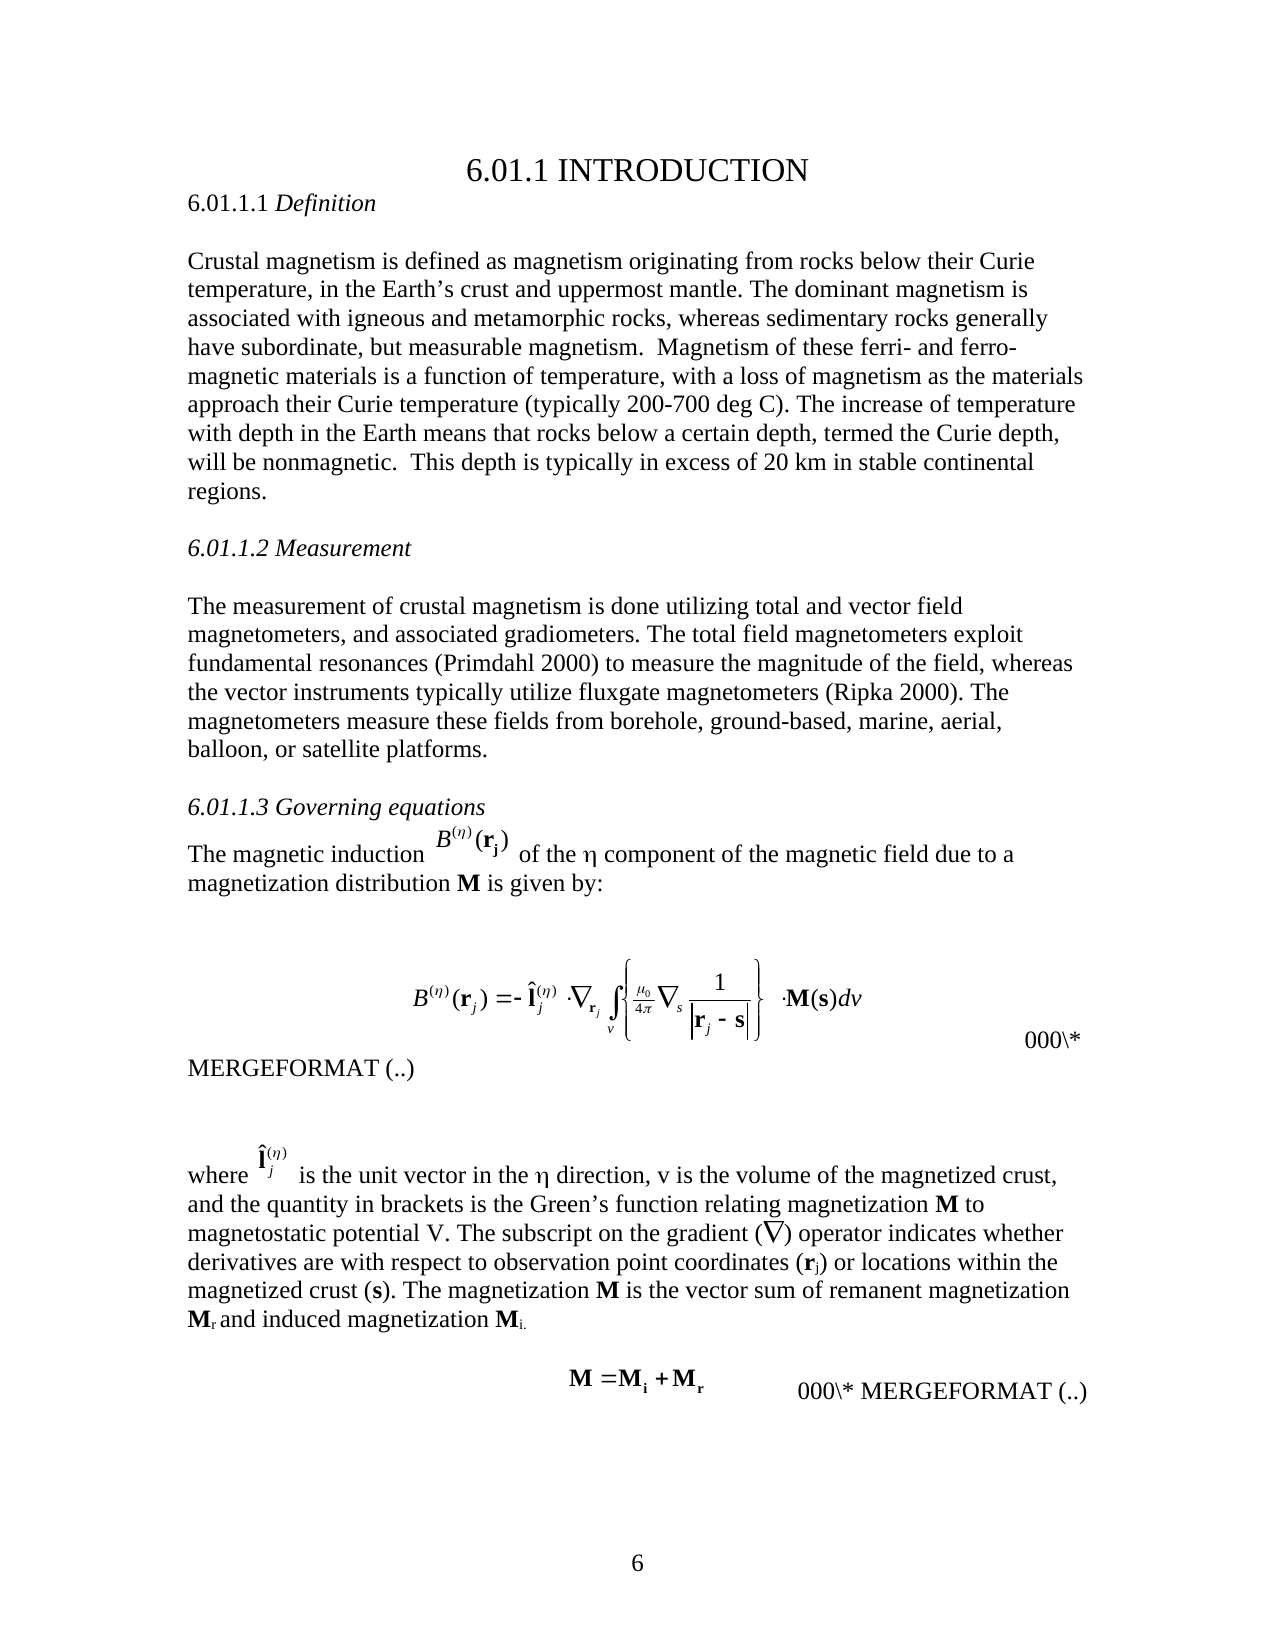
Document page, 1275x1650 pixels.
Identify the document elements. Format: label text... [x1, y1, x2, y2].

text The magnetic induction of the component of the magnetic field due to a magnetization distribution M is given by: [187, 821, 1087, 897]
text Crustal magnetism is defined as magnetism originating from rocks below their Curie temperature, in the Earth’s crust and uppermost mantle. The dominant magnetism is associated with igneous and metamorphic rocks, whereas sedimentary rocks generally have subordinate, but measurable magnetism. agnetism of the ferri- and ferro- magnetic materials is a function of temperature, with a loss of magnetism as the materials approach their Curie temperature (typically 200-700 deg C). The increase of temperature with depth in the Earth means that rocks below a certain depth, termed the Curie depth, will be nonmagnetic. This depth is typically in excess of 20 km in stable continental regions. [187, 246, 1087, 504]
text The measurement of crustal magnetism is done utilizing total and vector field magnetometers, and associated gradiometers. The total field magnetometers exploit fundamental resonances (Primdahl 2000) to measure the magnitude of the field, whereas the vector instruments typically utilize fluxgate magnetometers (Ripka 2000). The magnetometers measure these fields from borehole, ground-based, marine, aerial, balloon, or satellite platforms. [187, 591, 1087, 763]
text where is the unit vector in the direction, v is the volume of the magnetized crust, and the quantity in brackets is the Green’s function relating magnetization M to magnetostatic potential V. The subscript on the gradient () operator indicates whether derivatives are with respect to observation point coordinates (rj) or locations within the magnetized crust (s). The magnetization M is the vector sum of remanent magnetization Mr and induced magnetization Mi. [187, 1140, 1087, 1333]
text 6.01.1.3 Governing equations [187, 792, 1087, 821]
subtitle 6.01.1.2 Measurement [187, 533, 1087, 562]
subtitle 6.01.1.1 Definition [187, 188, 1087, 217]
subtitle 6.01.1 INTRODUCTION [187, 150, 1087, 188]
